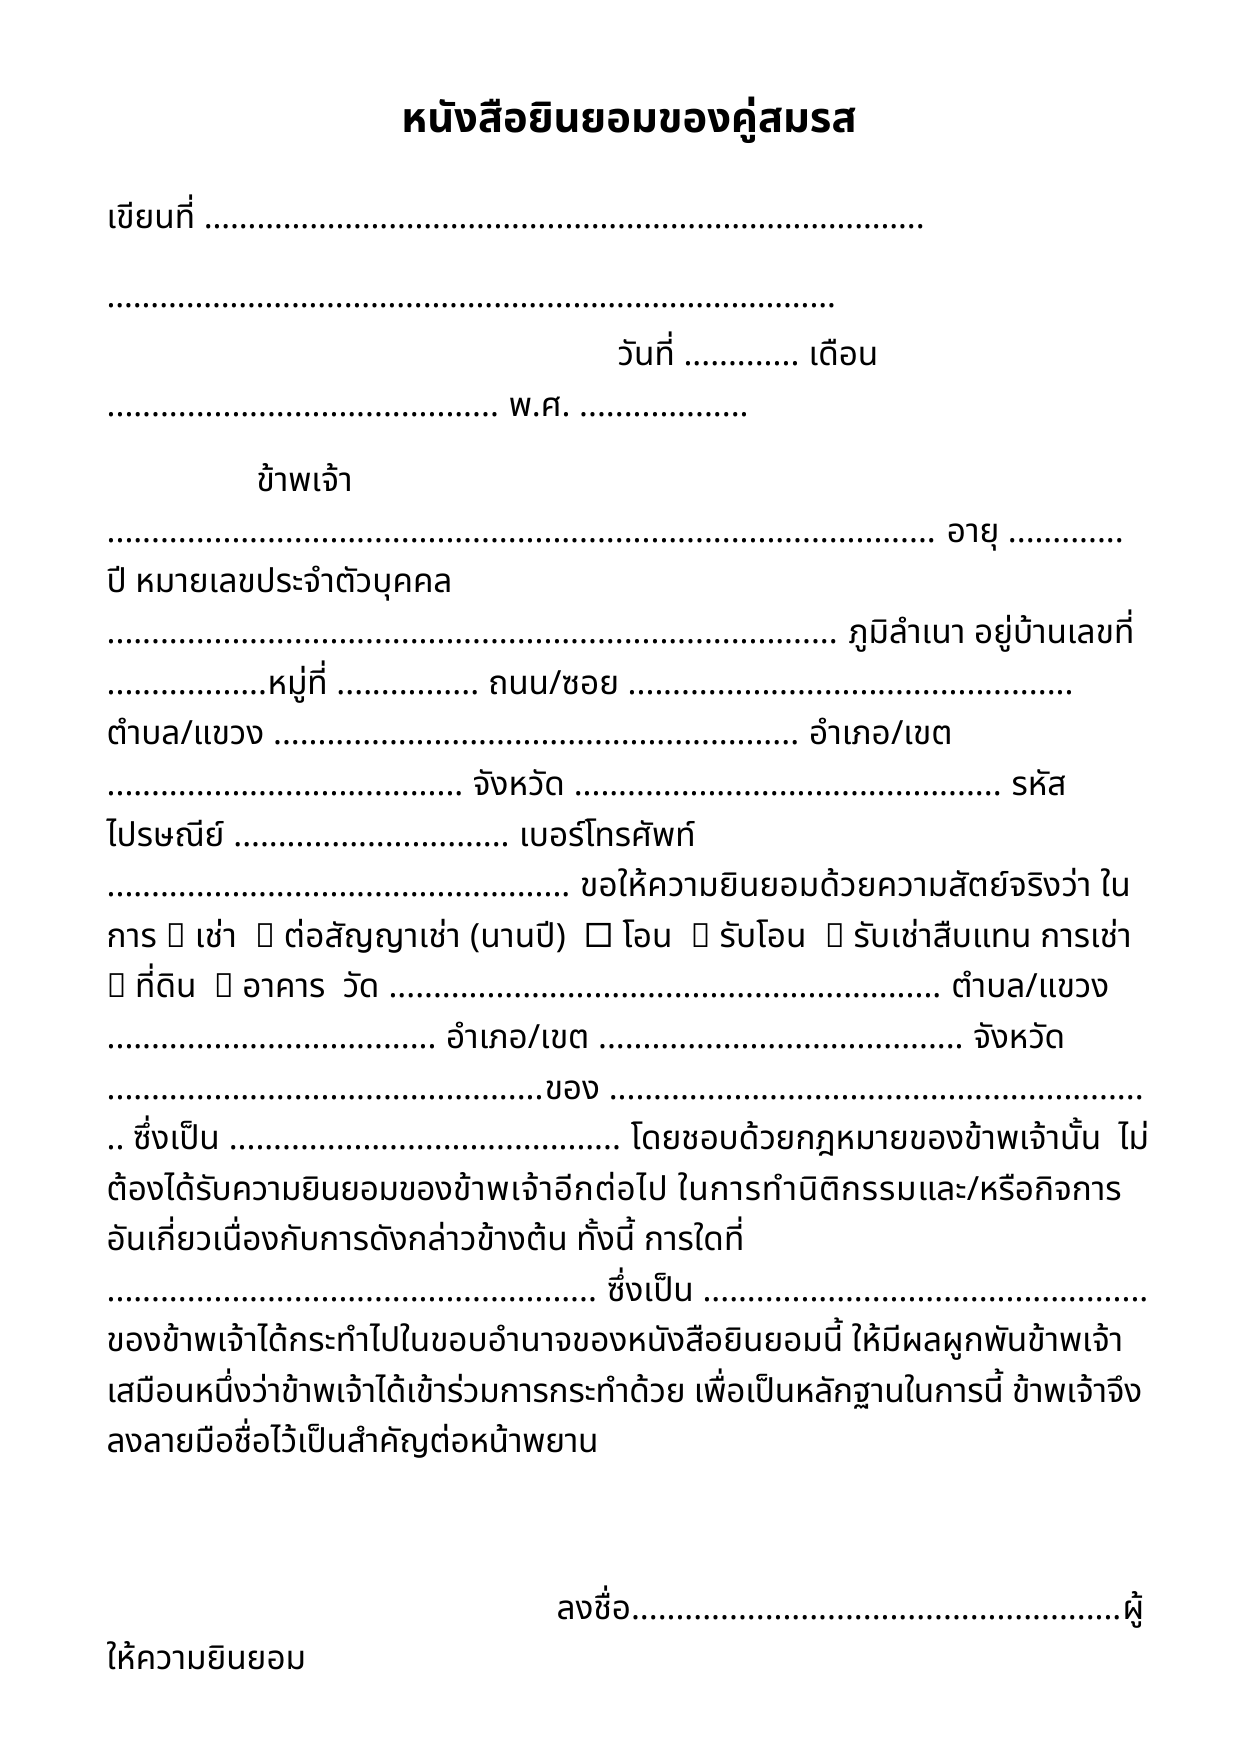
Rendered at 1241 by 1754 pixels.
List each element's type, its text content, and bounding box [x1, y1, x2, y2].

text วันที่ ............. เดือน ............................................ พ.ศ. ................... [106, 330, 1152, 431]
text ข้าพเจ้า ............................................................................................. อายุ ............. ปี หมายเลขประจำตัวบุคคล .................................................................................. ภูมิลำเนา อยู่บ้านเลขที่ ..................หมู่ที่ ................ ถนน/ซอย .................................................. ตำบล/แขวง ........................................................... อำเภอ/เขต ........................................ จังหวัด ................................................ รหัสไปรษณีย์ ............................... เบอร์โทรศัพท์ .................................................... ขอให้ความยินยอมด้วยความสัตย์จริงว่า ในการ เช่า ต่อสัญญาเช่า (นานปี) โอน รับโอน รับเช่าสืบแทน การเช่า ที่ดิน อาคาร วัด .............................................................. ตำบล/แขวง ..................................... อำเภอ/เขต ......................................... จังหวัด .................................................ของ .............................................................. ซึ่งเป็น ............................................ โดยชอบด้วยกฎหมายของข้าพเจ้านั้น ไม่ต้องได้รับความยินยอมของข้าพเจ้าอีกต่อไป ในการทำนิติกรรมและ/หรือกิจการอันเกี่ยวเนื่องกับการดังกล่าวข้างต้น ทั้งนี้ การใดที่ ....................................................... ซึ่งเป็น .................................................. ของข้าพเจ้าได้กระทำไปในขอบอำนาจของหนังสือยินยอมนี้ ให้มีผลผูกพันข้าพเจ้าเสมือนหนึ่งว่าข้าพเจ้าได้เข้าร่วมการกระทำด้วย เพื่อเป็นหลักฐานในการนี้ ข้าพเจ้าจึงลงลายมือชื่อไว้เป็นสำคัญต่อหน้าพยาน [106, 456, 1152, 1468]
text เขียนที่ …………………………………..………………………………….. [106, 164, 1152, 243]
text ลงชื่อ.......................................................ผู้ให้ความยินยอม [106, 1583, 1152, 1684]
text หนังสือยินยอมของคู่สมรส [106, 89, 1152, 152]
text …………………………………..…………………………………… [106, 243, 1152, 318]
